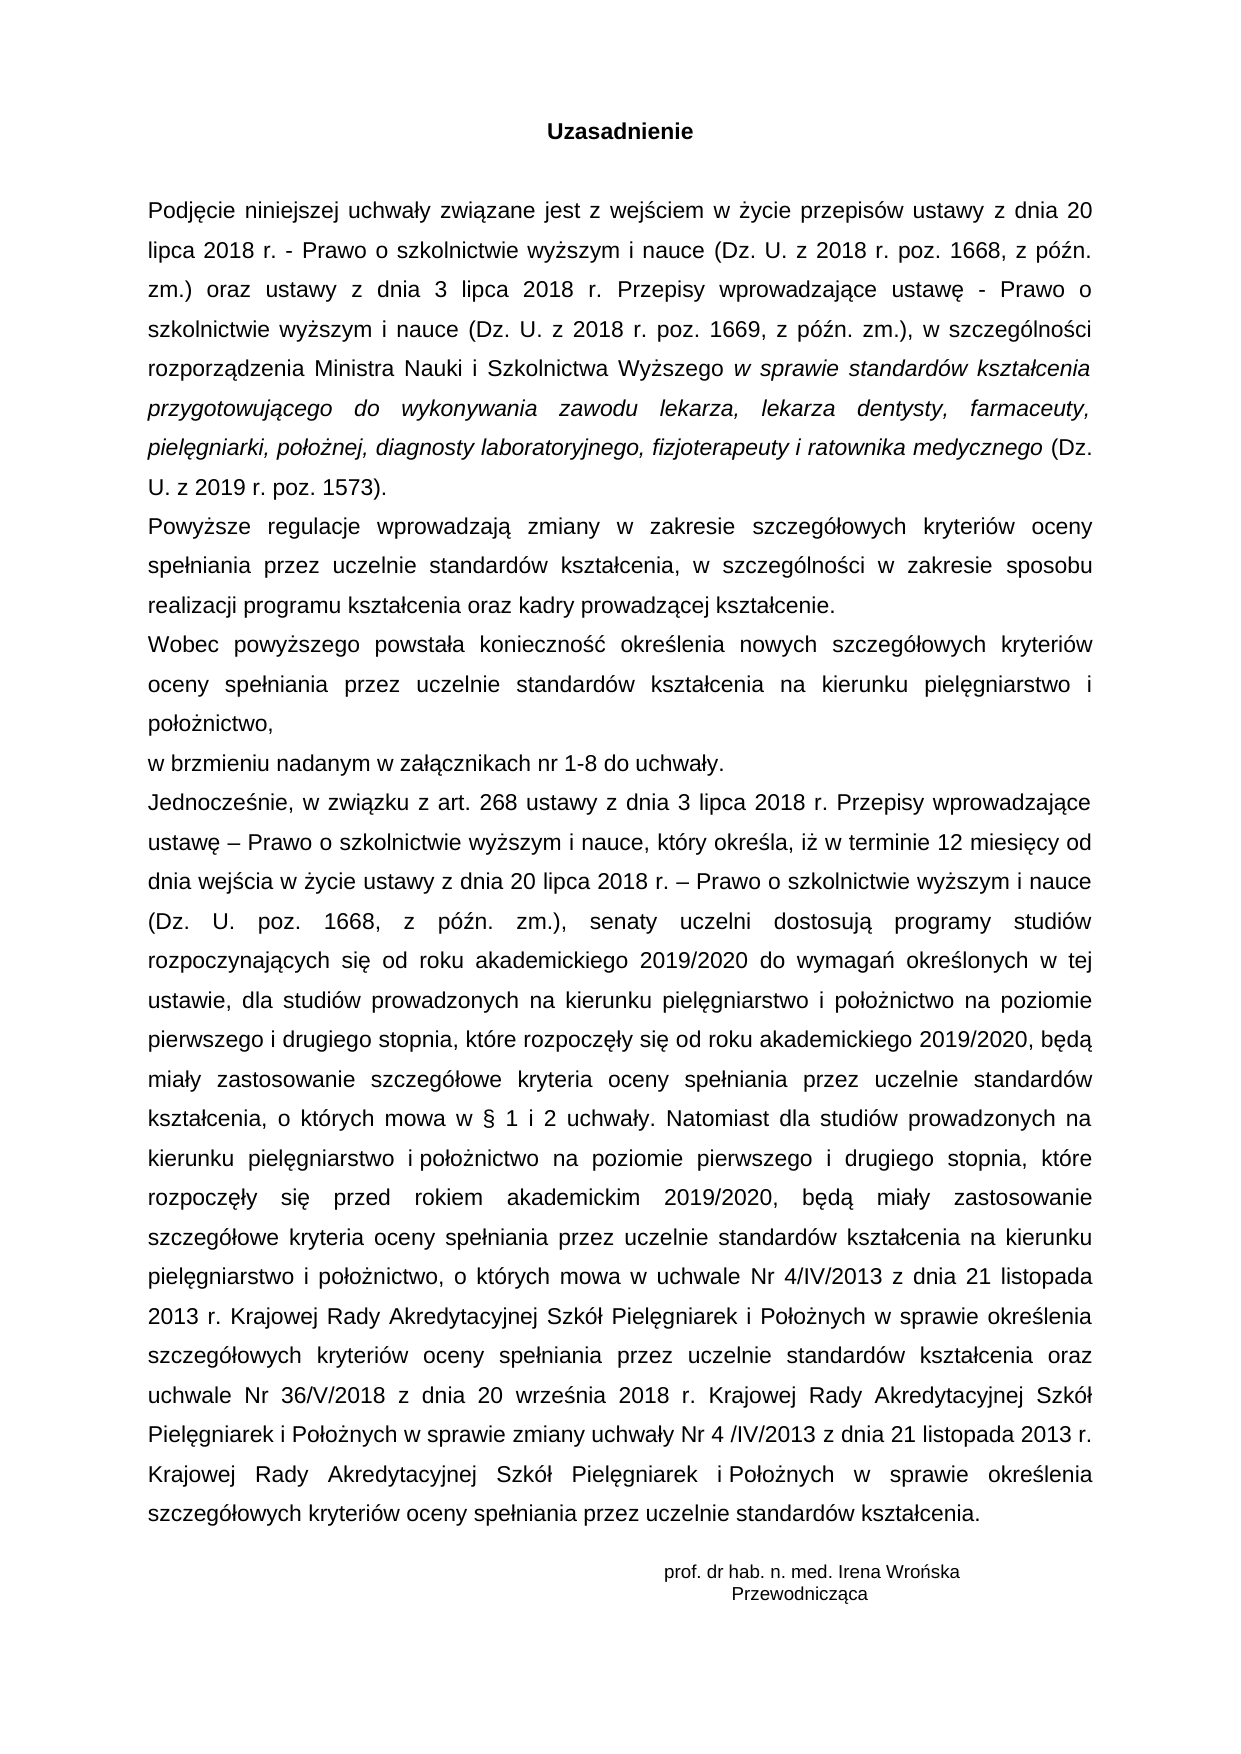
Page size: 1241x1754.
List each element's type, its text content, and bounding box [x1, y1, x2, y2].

text Powyższe regulacje wprowadzają zmiany w zakresie szczegółowych kryteriów oceny spełniania przez uczelnie standardów kształcenia, w szczególności w zakresie sposobu realizacji programu kształcenia oraz kadry prowadzącej kształcenie. [148, 513, 1093, 618]
text prof. dr hab. n. med. Irena Wrońska [664, 1561, 1093, 1583]
text Jednocześnie, w związku z art. 268 ustawy z dnia 3 lipca 2018 r. Przepisy wprowadzające ustawę – Prawo o szkolnictwie wyższym i nauce, który określa, iż w terminie 12 miesięcy od dnia wejścia w życie ustawy z dnia 20 lipca 2018 r. – Prawo o szkolnictwie wyższym i nauce (Dz. U. poz. 1668, z późn. zm.), senaty uczelni dostosują programy studiów rozpoczynających się od roku akademickiego 2019/2020 do wymagań określonych w tej ustawie, dla studiów prowadzonych na kierunku pielęgniarstwo i położnictwo na poziomie pierwszego i drugiego stopnia, które rozpoczęły się od roku akademickiego 2019/2020, będą miały zastosowanie szczegółowe kryteria oceny spełniania przez uczelnie standardów kształcenia, o których mowa w § 1 i 2 uchwały. Natomiast dla studiów prowadzonych na kierunku pielęgniarstwo i położnictwo na poziomie pierwszego i drugiego stopnia, które rozpoczęły się przed rokiem akademickim 2019/2020, będą miały zastosowanie szczegółowe kryteria oceny spełniania przez uczelnie standardów kształcenia na kierunku pielęgniarstwo i położnictwo, o których mowa w uchwale Nr 4/IV/2013 z dnia 21 listopada 2013 r. Krajowej Rady Akredytacyjnej Szkół Pielęgniarek i Położnych w sprawie określenia szczegółowych kryteriów oceny spełniania przez uczelnie standardów kształcenia oraz uchwale Nr 36/V/2018 z dnia 20 września 2018 r. Krajowej Rady Akredytacyjnej Szkół Pielęgniarek i Położnych w sprawie zmiany uchwały Nr 4 /IV/2013 z dnia 21 listopada 2013 r. Krajowej Rady Akredytacyjnej Szkół Pielęgniarek i Położnych w sprawie określenia szczegółowych kryteriów oceny spełniania przez uczelnie standardów kształcenia. [148, 789, 1093, 1461]
text Przewodnicząca [664, 1583, 1093, 1604]
text Podjęcie niniejszej uchwały związane jest z wejściem w życie przepisów ustawy z dnia 20 lipca 2018 r. - Prawo o szkolnictwie wyższym i nauce (Dz. U. z 2018 r. poz. 1668, z późn. zm.) oraz ustawy z dnia 3 lipca 2018 r. Przepisy wprowadzające ustawę - Prawo o szkolnictwie wyższym i nauce (Dz. U. z 2018 r. poz. 1669, z późn. zm.), w szczególności rozporządzenia Ministra Nauki i Szkolnictwa Wyższego w sprawie standardów kształcenia przygotowującego do wykonywania zawodu lekarza, lekarza dentysty, farmaceuty, pielęgniarki, położnej, diagnosty laboratoryjnego, fizjoterapeuty i ratownika medycznego (Dz. U. z 2019 r. poz. 1573). [148, 197, 1093, 500]
text Wobec powyższego powstała konieczność określenia nowych szczegółowych kryteriów oceny spełniania przez uczelnie standardów kształcenia na kierunku pielęgniarstwo i położnictwo, w brzmieniu nadanym w załącznikach nr 1-8 do uchwały. [148, 631, 1093, 776]
text Uzasadnienie [148, 118, 1093, 144]
